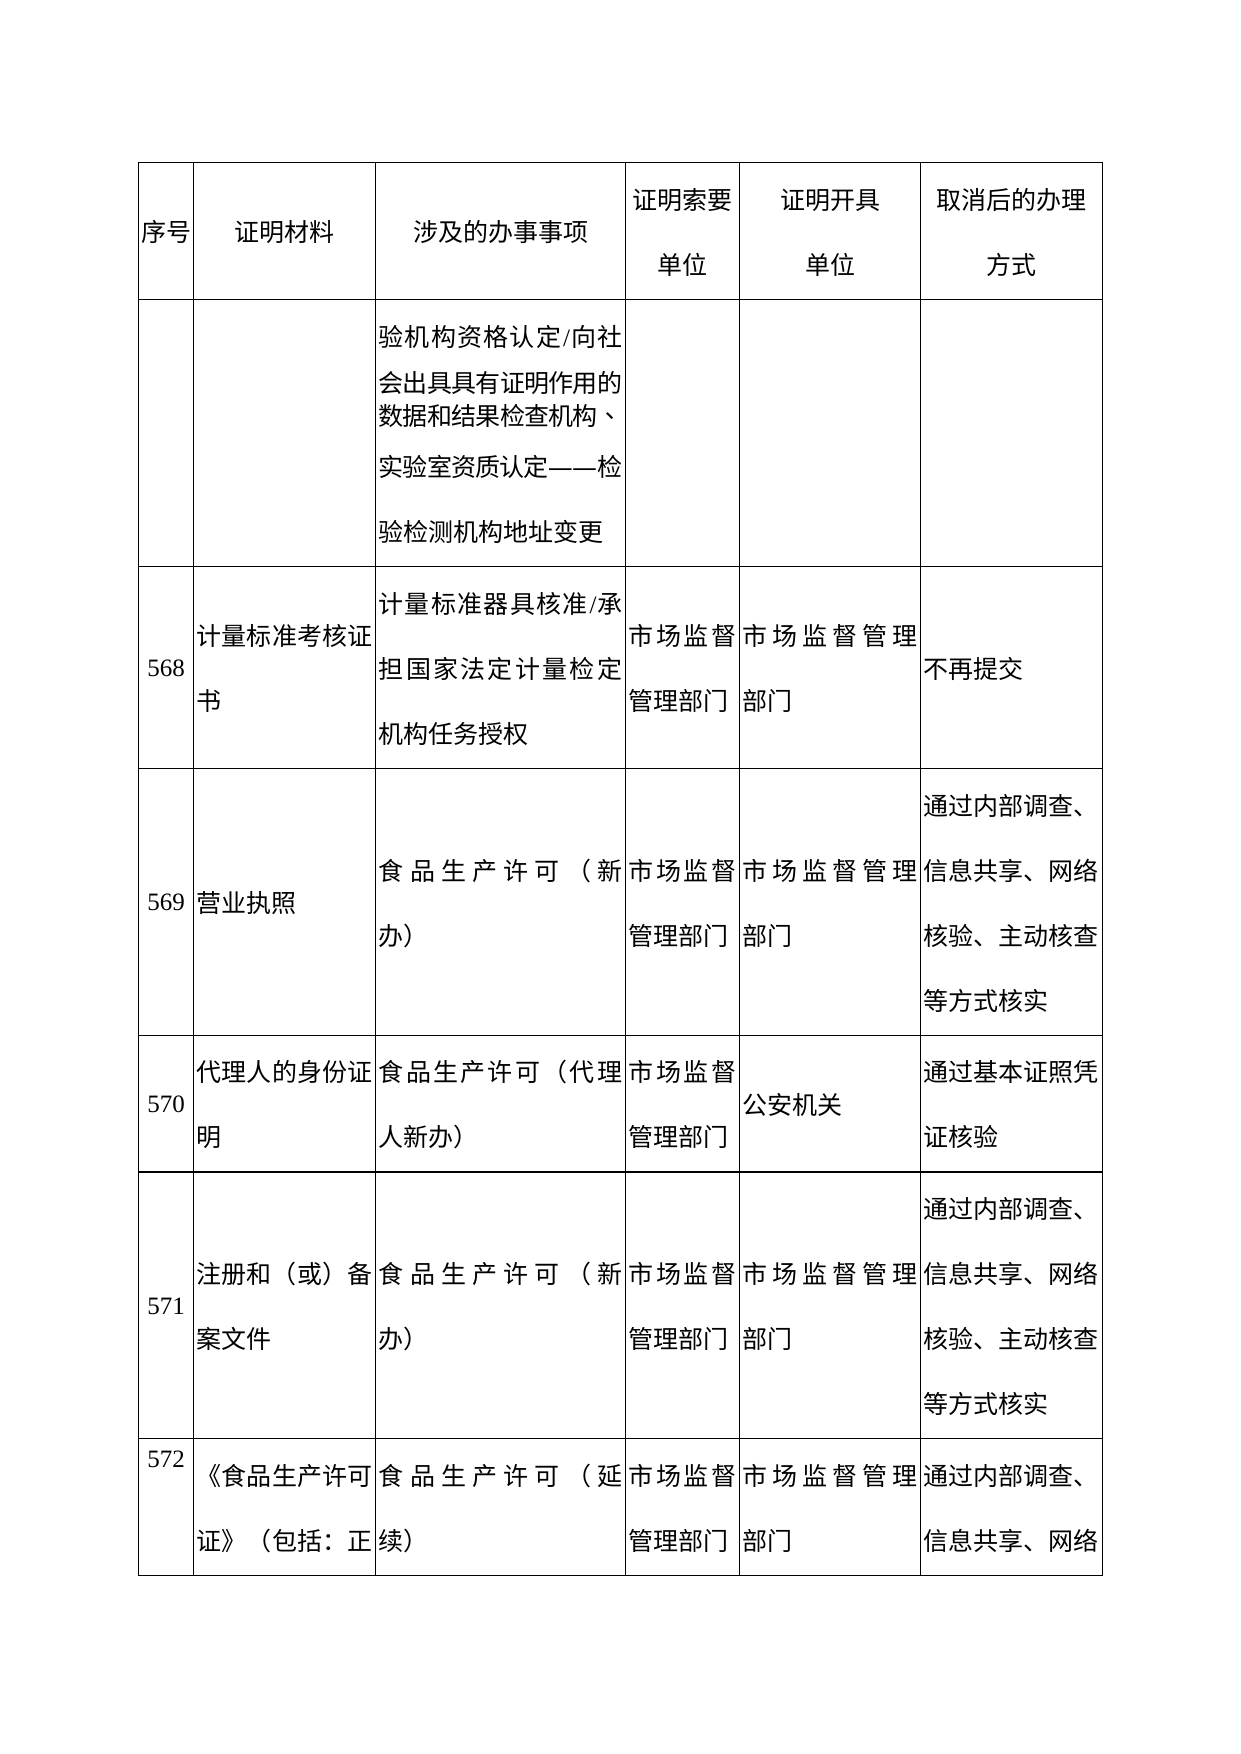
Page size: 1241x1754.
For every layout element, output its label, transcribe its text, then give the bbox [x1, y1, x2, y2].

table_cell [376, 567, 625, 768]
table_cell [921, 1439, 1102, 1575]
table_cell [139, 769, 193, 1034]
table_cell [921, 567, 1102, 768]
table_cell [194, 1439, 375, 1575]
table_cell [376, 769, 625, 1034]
table_header 取消后的办理 方式 [921, 163, 1102, 299]
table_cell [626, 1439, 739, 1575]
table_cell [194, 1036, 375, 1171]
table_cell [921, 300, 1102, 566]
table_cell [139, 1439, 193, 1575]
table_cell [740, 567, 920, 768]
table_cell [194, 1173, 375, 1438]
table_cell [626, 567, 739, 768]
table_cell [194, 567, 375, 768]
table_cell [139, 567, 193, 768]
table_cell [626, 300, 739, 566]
table_header 证明索要单位 [626, 163, 739, 299]
table_header 证明开具 单位 [740, 163, 920, 299]
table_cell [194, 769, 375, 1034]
table_header 序号 [139, 163, 193, 299]
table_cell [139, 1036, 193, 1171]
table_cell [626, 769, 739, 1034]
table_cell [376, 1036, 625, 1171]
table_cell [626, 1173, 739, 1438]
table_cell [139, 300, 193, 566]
table_header 证明材料 [194, 163, 375, 299]
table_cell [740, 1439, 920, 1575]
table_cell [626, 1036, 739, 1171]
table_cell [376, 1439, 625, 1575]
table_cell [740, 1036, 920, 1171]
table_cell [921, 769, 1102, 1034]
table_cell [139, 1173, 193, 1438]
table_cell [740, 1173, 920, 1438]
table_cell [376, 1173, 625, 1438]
table_header 涉及的办事事项 [376, 163, 625, 299]
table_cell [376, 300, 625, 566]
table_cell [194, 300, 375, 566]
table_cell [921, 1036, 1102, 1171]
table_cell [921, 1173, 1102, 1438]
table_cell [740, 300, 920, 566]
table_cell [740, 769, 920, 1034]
